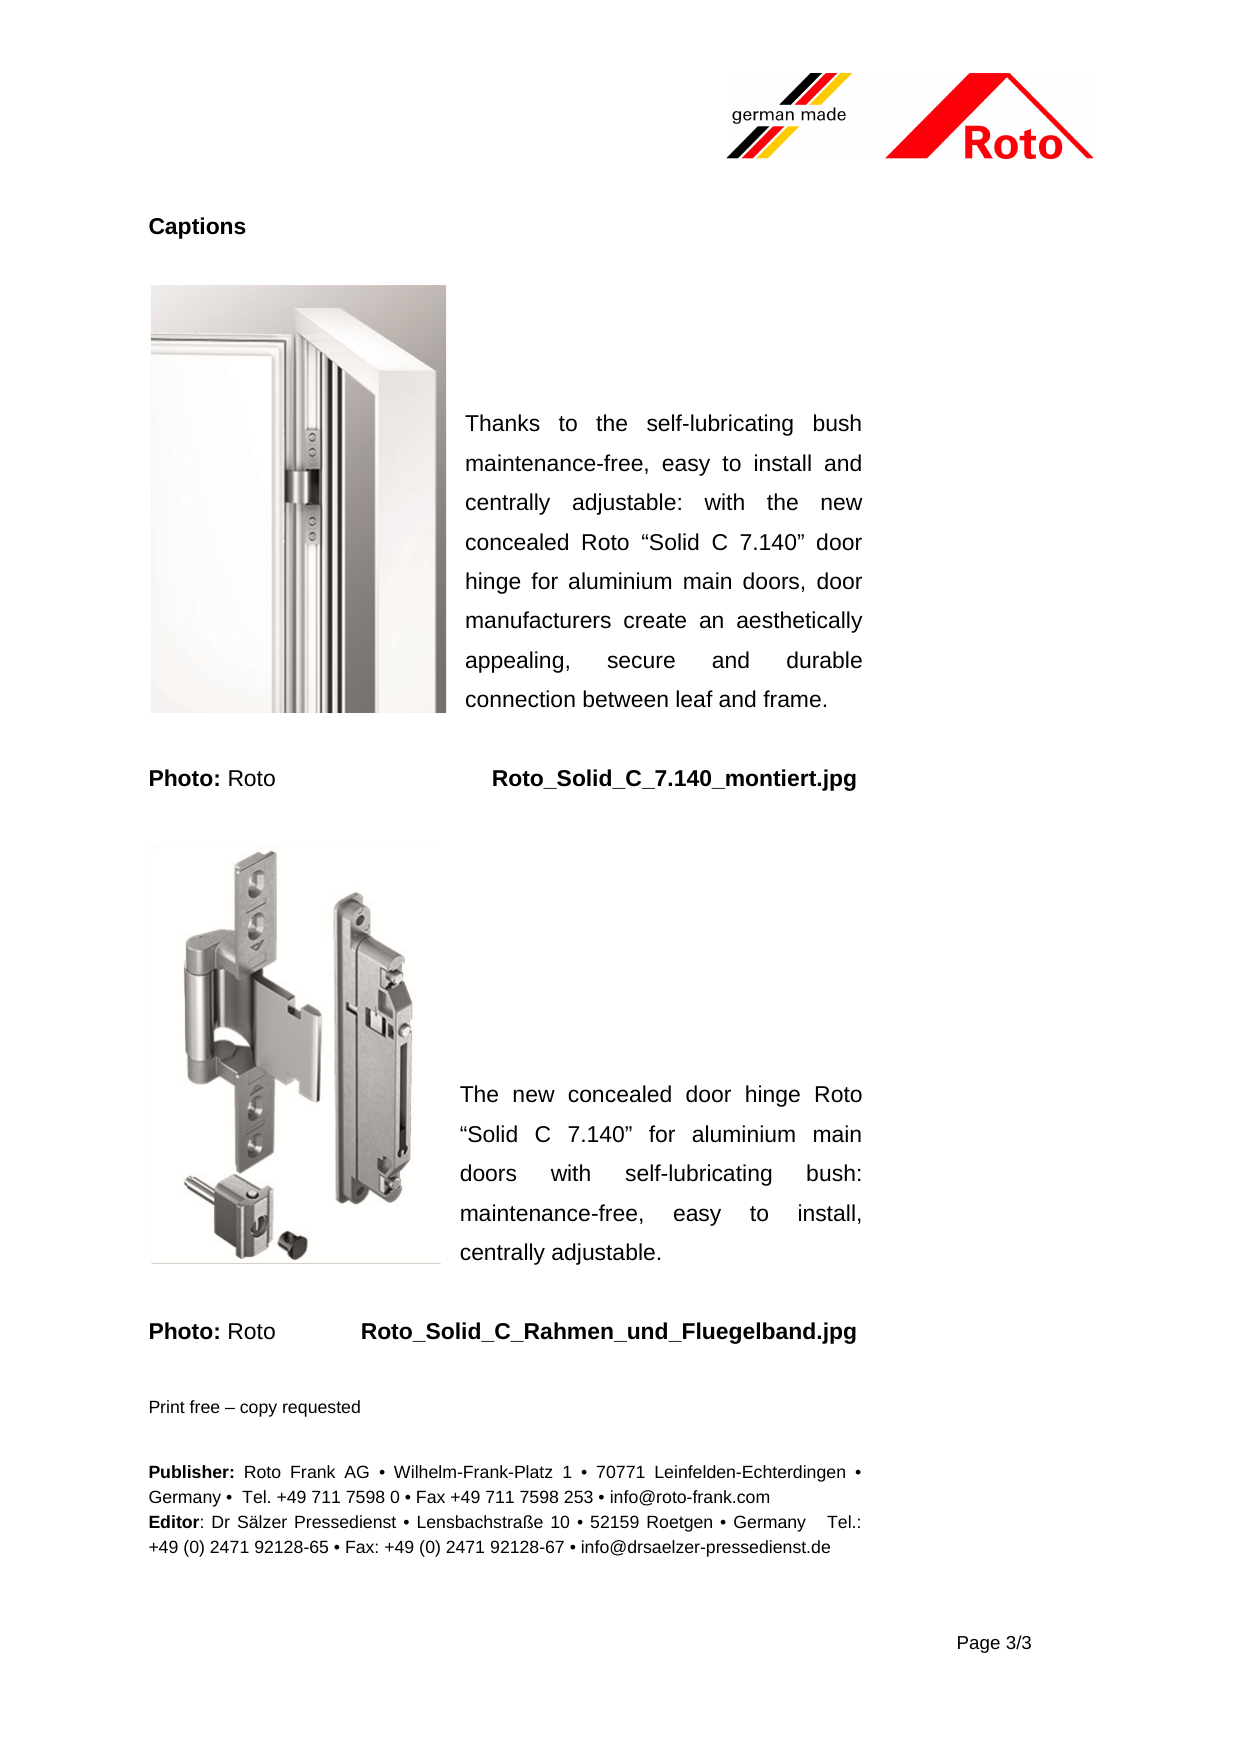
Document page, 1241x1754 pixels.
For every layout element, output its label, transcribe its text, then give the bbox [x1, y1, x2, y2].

text Editor: Dr Sälzer Pressedienst • Lensbachstraße 10 • 52159 Roetgen • Germany Tel.: +49 (0) 2471 92128-65 • Fax: +49 (0) 2471 92128-67 • info@drsaelzer-pressedienst.de [148, 1508, 862, 1558]
picture [150, 846, 440, 1262]
text Publisher: Roto Frank AG • Wilhelm-Frank-Platz 1 • 70771 Leinfelden-Echterdingen • Germany • Tel. +49 711 7598 0 • Fax +49 711 7598 253 • info@roto-frank.com [148, 1458, 862, 1508]
text Print free – copy requested [148, 1397, 862, 1417]
text The new concealed door hinge Roto “Solid C 7.140” for aluminium main doors with self-lubricating bush: maintenance-free, easy to install, centrally adjustable. [148, 1081, 862, 1265]
text Photo: Roto Roto_Solid_C_Rahmen_und_Fluegelband.jpg [148, 1318, 862, 1344]
text Photo: Roto Roto_Solid_C_7.140_montiert.jpg [148, 765, 862, 792]
picture [726, 73, 1094, 159]
picture [149, 285, 446, 710]
text Thanks to the self-lubricating bush maintenance-free, easy to install and centrally adjustable: with the new concealed Roto “Solid C 7.140” door hinge for aluminium main doors, door manufacturers create an aesthetically appealing, secure and durable connection between leaf and frame. [148, 410, 862, 713]
text Captions [148, 213, 1069, 239]
